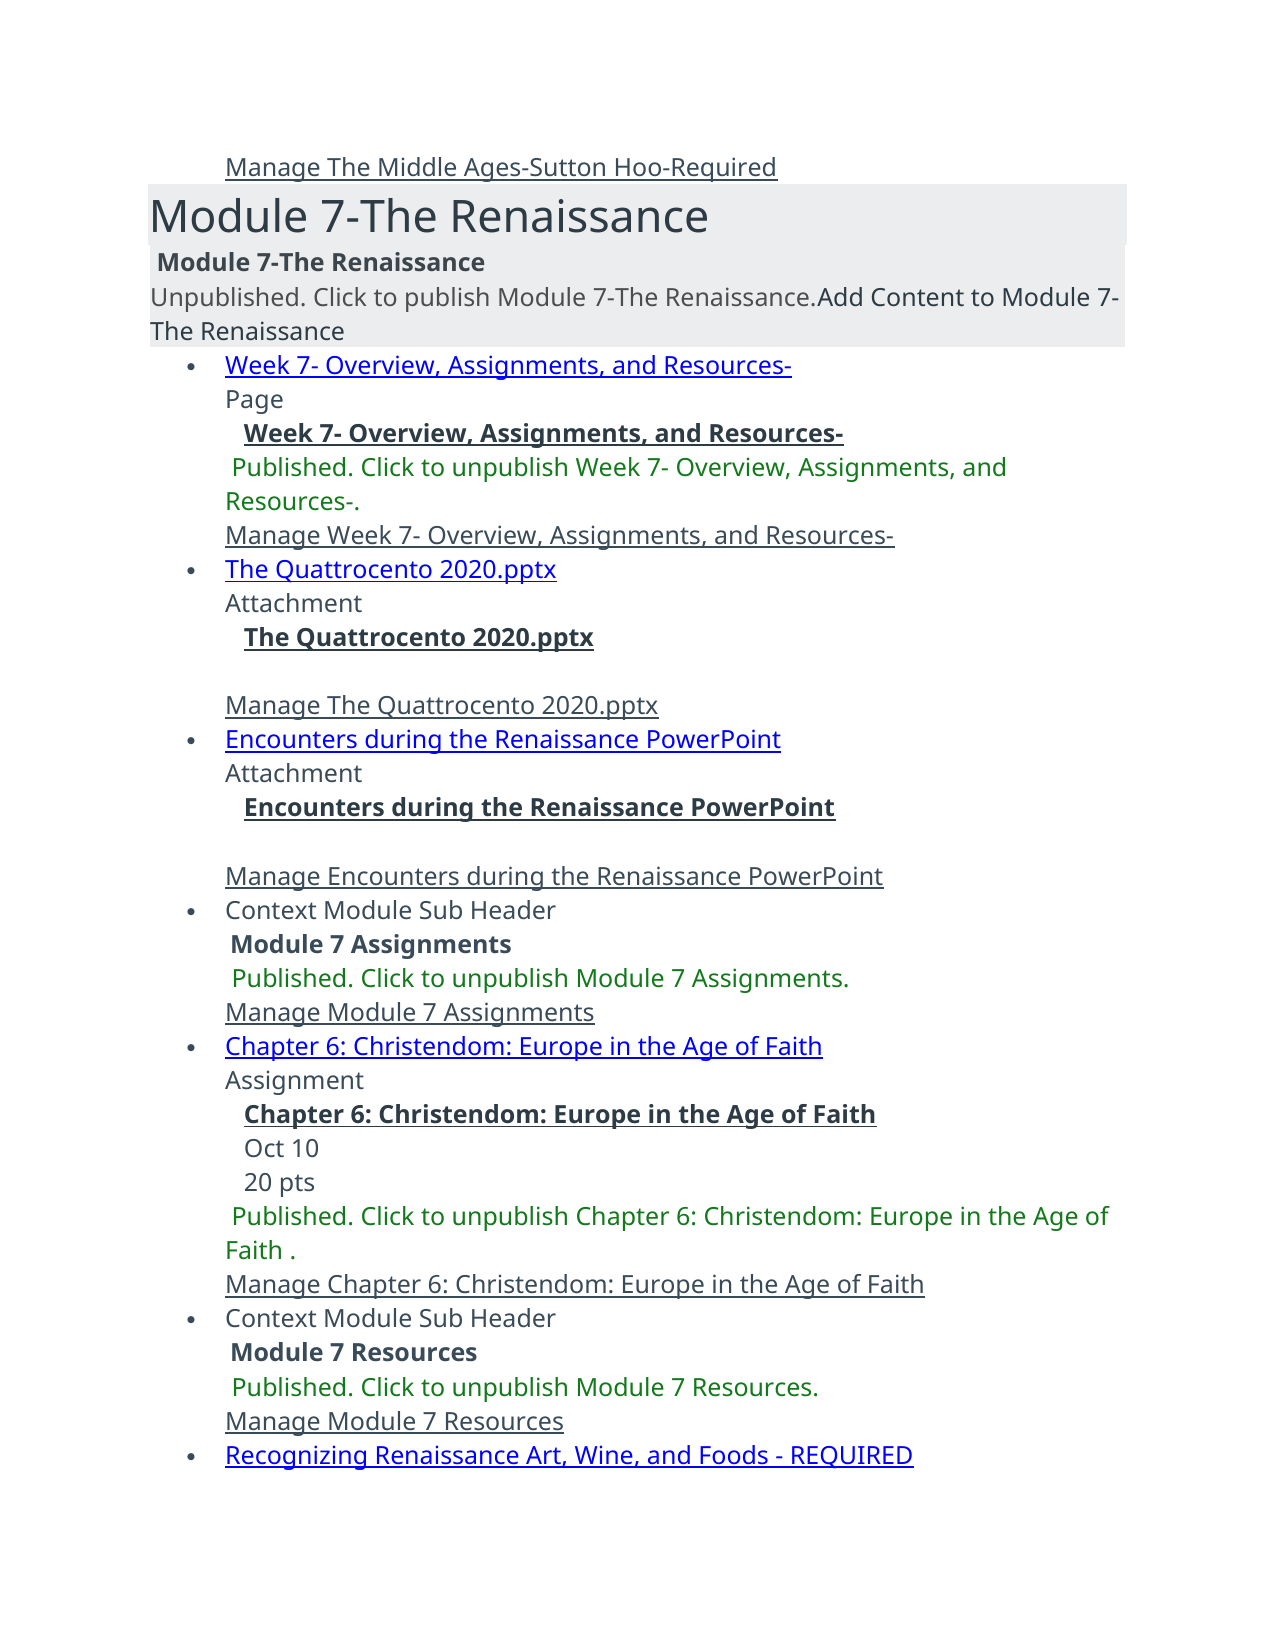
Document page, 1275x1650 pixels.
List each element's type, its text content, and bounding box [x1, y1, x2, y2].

text Attachment [225, 756, 1125, 790]
text Manage Encounters during the Renaissance PowerPoint [225, 858, 1125, 892]
text Manage Week 7- Overview, Assignments, and Resources- [225, 518, 1125, 552]
text Module 7 Assignments [230, 926, 1125, 960]
text Module 7-The Renaissance [150, 245, 1125, 279]
text Published. Click to unpublish Week 7- Overview, Assignments, and Resources-. [225, 449, 1125, 518]
text Chapter 6: Christendom: Europe in the Age of Faith [244, 1097, 1125, 1131]
list Context Module Sub Header [187, 892, 1125, 926]
text 20 pts [244, 1165, 1125, 1199]
text Manage Module 7 Assignments [225, 994, 1125, 1028]
text Oct 10 [244, 1131, 1125, 1165]
list Week 7- Overview, Assignments, and Resources- [187, 347, 1125, 381]
text Published. Click to unpublish Module 7 Resources. [225, 1369, 1125, 1403]
text Module 7-The Renaissance [148, 184, 1127, 245]
list Recognizing Renaissance Art, Wine, and Foods - REQUIRED [187, 1437, 1125, 1471]
list Context Module Sub Header [187, 1301, 1125, 1335]
text Unpublished. Click to publish Module 7-The Renaissance.Add Content to Module 7-The Renaissance [150, 279, 1125, 347]
text Manage Chapter 6: Christendom: Europe in the Age of Faith [225, 1267, 1125, 1301]
text Manage The Quattrocento 2020.pptx [225, 688, 1125, 722]
text Encounters during the Renaissance PowerPoint [244, 790, 1125, 824]
text Published. Click to unpublish Module 7 Assignments. [225, 960, 1125, 994]
list Encounters during the Renaissance PowerPoint [187, 722, 1125, 756]
text Page [225, 381, 1125, 415]
text Module 7 Resources [230, 1335, 1125, 1369]
list Chapter 6: Christendom: Europe in the Age of Faith [187, 1028, 1125, 1063]
list The Quattrocento 2020.pptx [187, 552, 1125, 586]
text Published. Click to unpublish Chapter 6: Christendom: Europe in the Age of Faith . [225, 1199, 1125, 1267]
text Manage Module 7 Resources [225, 1403, 1125, 1437]
text Attachment [225, 586, 1125, 620]
text Week 7- Overview, Assignments, and Resources- [244, 415, 1125, 449]
text The Quattrocento 2020.pptx [244, 620, 1125, 654]
text Manage The Middle Ages-Sutton Hoo-Required [225, 150, 1125, 184]
text Assignment [225, 1063, 1125, 1097]
